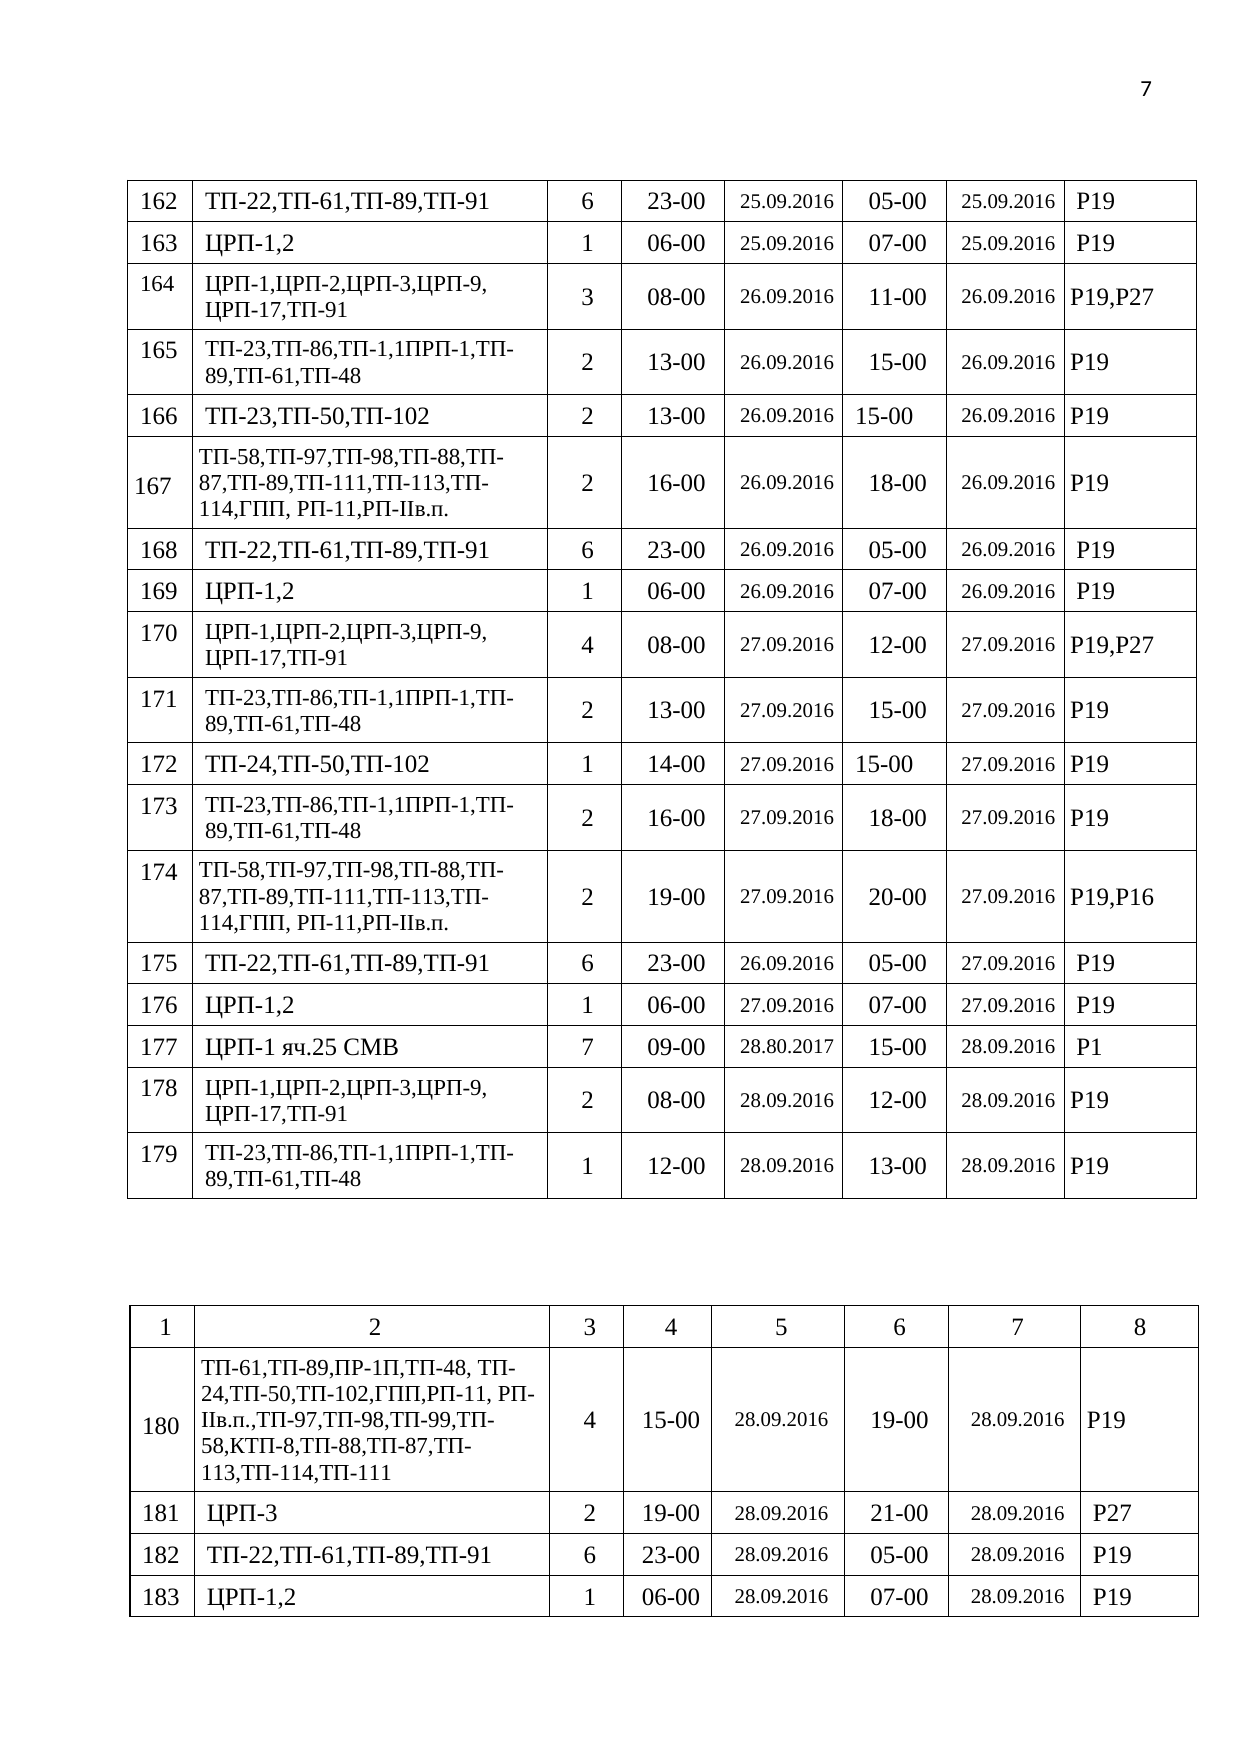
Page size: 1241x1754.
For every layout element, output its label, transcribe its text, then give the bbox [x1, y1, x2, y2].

table_cell 27.09.2016 [947, 851, 1064, 942]
table_cell Р19 [1065, 181, 1196, 221]
table_cell 26.09.2016 [947, 330, 1064, 394]
table_cell 183 [131, 1576, 194, 1616]
table_cell 164 [128, 264, 192, 328]
table_cell 26.09.2016 [725, 943, 842, 983]
table_cell ТП-58,ТП-97,ТП-98,ТП-88,ТП-87,ТП-89,ТП-111,ТП-113,ТП-114,ГПП, РП-11,РП-IIв.п. [193, 851, 547, 942]
table_cell 27.09.2016 [725, 851, 842, 942]
table_cell 19-00 [622, 851, 724, 942]
table_cell Р19 [1065, 678, 1196, 742]
table_cell 6 [548, 529, 621, 569]
table_cell 6 [548, 943, 621, 983]
table_cell 162 [128, 181, 192, 221]
table_cell 23-00 [624, 1534, 711, 1574]
table_cell Р19 [1065, 943, 1196, 983]
table_cell Р19 [1065, 529, 1196, 569]
table_cell 170 [128, 612, 192, 677]
table_cell 28.09.2016 [949, 1534, 1080, 1574]
table_cell 177 [128, 1026, 192, 1067]
table_cell ТП-22,ТП-61,ТП-89,ТП-91 [193, 943, 547, 983]
table_cell 06-00 [622, 984, 724, 1025]
table_header 8 [1081, 1306, 1198, 1347]
table_cell 1 [548, 743, 621, 784]
table_cell ЦРП-3 [195, 1492, 549, 1533]
table_header 7 [949, 1306, 1080, 1347]
table_cell 06-00 [624, 1576, 711, 1616]
table_cell 12-00 [622, 1133, 724, 1198]
table_cell 26.09.2016 [725, 437, 842, 528]
table_cell 1 [550, 1576, 623, 1616]
table_cell 23-00 [622, 181, 724, 221]
table_cell 182 [131, 1534, 194, 1574]
table_cell 26.09.2016 [947, 437, 1064, 528]
table_header 5 [712, 1306, 844, 1347]
table_cell 2 [548, 437, 621, 528]
table_cell Р19 [1065, 330, 1196, 394]
table_cell 05-00 [845, 1534, 948, 1574]
table_header 4 [624, 1306, 711, 1347]
table_cell 07-00 [843, 570, 946, 611]
table_cell 3 [548, 264, 621, 328]
table_cell 12-00 [843, 612, 946, 677]
table_cell ЦРП-1,ЦРП-2,ЦРП-3,ЦРП-9, ЦРП-17,ТП-91 [193, 612, 547, 677]
table_cell 2 [548, 851, 621, 942]
table_cell 27.09.2016 [947, 984, 1064, 1025]
table_cell Р19 [1065, 395, 1196, 436]
table_cell 28.09.2016 [949, 1492, 1080, 1533]
table_cell ТП-22,ТП-61,ТП-89,ТП-91 [195, 1534, 549, 1574]
table_cell 09-00 [622, 1026, 724, 1067]
table_cell 1 [548, 1133, 621, 1198]
table_cell 27.09.2016 [947, 678, 1064, 742]
table_cell 6 [548, 181, 621, 221]
table_cell 2 [548, 1068, 621, 1132]
table_header 1 [131, 1306, 194, 1347]
table_cell 27.09.2016 [725, 743, 842, 784]
table_cell 27.09.2016 [947, 612, 1064, 677]
table_cell 171 [128, 678, 192, 742]
table_cell 15-00 [843, 330, 946, 394]
table_cell Р27 [1081, 1492, 1198, 1533]
table_cell 163 [128, 222, 192, 263]
table_cell Р19,Р27 [1065, 264, 1196, 328]
table_cell ЦРП-1,2 [193, 570, 547, 611]
table_cell 26.09.2016 [725, 570, 842, 611]
table_cell 27.09.2016 [947, 785, 1064, 849]
table_cell 173 [128, 785, 192, 849]
table_cell 15-00 [843, 678, 946, 742]
table_cell 26.09.2016 [947, 570, 1064, 611]
table_cell 2 [550, 1492, 623, 1533]
table_cell 06-00 [622, 570, 724, 611]
table_cell ТП-23,ТП-50,ТП-102 [193, 395, 547, 436]
table_cell 27.09.2016 [725, 678, 842, 742]
table_cell 18-00 [843, 437, 946, 528]
table_cell 28.09.2016 [712, 1492, 844, 1533]
table_cell 13-00 [622, 330, 724, 394]
table_cell 21-00 [845, 1492, 948, 1533]
table_cell 23-00 [622, 529, 724, 569]
table_cell 6 [550, 1534, 623, 1574]
table_cell 172 [128, 743, 192, 784]
table_cell 1 [548, 984, 621, 1025]
table_cell 27.09.2016 [725, 984, 842, 1025]
table_cell 28.09.2016 [947, 1068, 1064, 1132]
table_cell 167 [128, 437, 192, 528]
table_cell 16-00 [622, 785, 724, 849]
table_cell 174 [128, 851, 192, 942]
table_cell 13-00 [622, 395, 724, 436]
table_cell 23-00 [622, 943, 724, 983]
table_cell 27.09.2016 [947, 743, 1064, 784]
table_cell Р19 [1065, 785, 1196, 849]
table_cell 7 [548, 1026, 621, 1067]
table_cell Р1 [1065, 1026, 1196, 1067]
table_cell 169 [128, 570, 192, 611]
table_cell Р19 [1065, 984, 1196, 1025]
table_cell ТП-22,ТП-61,ТП-89,ТП-91 [193, 181, 547, 221]
table_cell ЦРП-1,ЦРП-2,ЦРП-3,ЦРП-9, ЦРП-17,ТП-91 [193, 264, 547, 328]
table_cell 05-00 [843, 181, 946, 221]
table_cell 28.09.2016 [725, 1068, 842, 1132]
table_cell 18-00 [843, 785, 946, 849]
table_cell Р19 [1081, 1348, 1198, 1491]
table_cell ТП-23,ТП-86,ТП-1,1ПРП-1,ТП-89,ТП-61,ТП-48 [193, 1133, 547, 1198]
table_cell 28.09.2016 [949, 1348, 1080, 1491]
table_header 3 [550, 1306, 623, 1347]
table_cell 25.09.2016 [725, 222, 842, 263]
table_cell 4 [548, 612, 621, 677]
table_cell 28.09.2016 [949, 1576, 1080, 1616]
table_cell 175 [128, 943, 192, 983]
table_cell 08-00 [622, 264, 724, 328]
table_cell 2 [548, 678, 621, 742]
table_cell 181 [131, 1492, 194, 1533]
table_cell Р19 [1065, 222, 1196, 263]
table_cell 176 [128, 984, 192, 1025]
table_cell 05-00 [843, 943, 946, 983]
table_cell ЦРП-1,ЦРП-2,ЦРП-3,ЦРП-9, ЦРП-17,ТП-91 [193, 1068, 547, 1132]
table_cell 25.09.2016 [947, 222, 1064, 263]
table_cell Р19 [1065, 743, 1196, 784]
table_cell 11-00 [843, 264, 946, 328]
table_cell 178 [128, 1068, 192, 1132]
table_cell 26.09.2016 [947, 264, 1064, 328]
table_cell ЦРП-1,2 [193, 984, 547, 1025]
table_cell ТП-24,ТП-50,ТП-102 [193, 743, 547, 784]
table_cell Р19 [1065, 1133, 1196, 1198]
table_cell ТП-23,ТП-86,ТП-1,1ПРП-1,ТП-89,ТП-61,ТП-48 [193, 330, 547, 394]
table_cell 4 [550, 1348, 623, 1491]
table_cell 13-00 [843, 1133, 946, 1198]
table_cell 16-00 [622, 437, 724, 528]
table_cell 08-00 [622, 1068, 724, 1132]
table_cell 168 [128, 529, 192, 569]
table_cell 25.09.2016 [947, 181, 1064, 221]
table_cell 27.09.2016 [947, 943, 1064, 983]
table_cell Р19 [1081, 1534, 1198, 1574]
table_header 2 [195, 1306, 549, 1347]
table_cell 28.09.2016 [712, 1534, 844, 1574]
table_cell 15-00 [843, 1026, 946, 1067]
table_cell 26.09.2016 [725, 529, 842, 569]
table_cell 2 [548, 395, 621, 436]
table_cell Р19 [1065, 1068, 1196, 1132]
table_cell 2 [548, 785, 621, 849]
table_cell 166 [128, 395, 192, 436]
table_cell 25.09.2016 [725, 181, 842, 221]
table_cell ТП-58,ТП-97,ТП-98,ТП-88,ТП-87,ТП-89,ТП-111,ТП-113,ТП-114,ГПП, РП-11,РП-IIв.п. [193, 437, 547, 528]
table_cell 28.09.2016 [725, 1133, 842, 1198]
table_cell Р19 [1065, 570, 1196, 611]
table_cell 27.09.2016 [725, 612, 842, 677]
table_cell 06-00 [622, 222, 724, 263]
table_cell 180 [131, 1348, 194, 1491]
table_cell 08-00 [622, 612, 724, 677]
table_cell Р19 [1065, 437, 1196, 528]
table_cell 26.09.2016 [725, 395, 842, 436]
table_cell 07-00 [845, 1576, 948, 1616]
table_cell ТП-23,ТП-86,ТП-1,1ПРП-1,ТП-89,ТП-61,ТП-48 [193, 678, 547, 742]
table_cell 07-00 [843, 222, 946, 263]
table_header 6 [845, 1306, 948, 1347]
table_cell 14-00 [622, 743, 724, 784]
table_cell 26.09.2016 [725, 264, 842, 328]
table_cell Р19 [1081, 1576, 1198, 1616]
table_cell 07-00 [843, 984, 946, 1025]
table_cell Р19,Р16 [1065, 851, 1196, 942]
table_cell 28.09.2016 [947, 1026, 1064, 1067]
table_cell 12-00 [843, 1068, 946, 1132]
table_cell ЦРП-1,2 [193, 222, 547, 263]
table_cell 28.09.2016 [947, 1133, 1064, 1198]
table_cell 26.09.2016 [725, 330, 842, 394]
table_cell 05-00 [843, 529, 946, 569]
table_cell 13-00 [622, 678, 724, 742]
table_cell ТП-61,ТП-89,ПР-1П,ТП-48, ТП-24,ТП-50,ТП-102,ГПП,РП-11, РП-IIв.п.,ТП-97,ТП-98,ТП-99,ТП-58,КТП-8,ТП-88,ТП-87,ТП-113,ТП-114,ТП-111 [195, 1348, 549, 1491]
table_cell ТП-23,ТП-86,ТП-1,1ПРП-1,ТП-89,ТП-61,ТП-48 [193, 785, 547, 849]
table_cell 165 [128, 330, 192, 394]
table_cell Р19,Р27 [1065, 612, 1196, 677]
table_cell 1 [548, 222, 621, 263]
table_cell ЦРП-1,2 [195, 1576, 549, 1616]
table_cell 15-00 [624, 1348, 711, 1491]
table_cell 28.80.2017 [725, 1026, 842, 1067]
table_cell 19-00 [624, 1492, 711, 1533]
table_cell 28.09.2016 [712, 1576, 844, 1616]
table_cell 19-00 [845, 1348, 948, 1491]
table_cell 15-00 [843, 743, 946, 784]
table_cell 26.09.2016 [947, 529, 1064, 569]
table_cell 28.09.2016 [712, 1348, 844, 1491]
table_cell 26.09.2016 [947, 395, 1064, 436]
table_cell 27.09.2016 [725, 785, 842, 849]
table_cell ТП-22,ТП-61,ТП-89,ТП-91 [193, 529, 547, 569]
table_cell 20-00 [843, 851, 946, 942]
table_cell 1 [548, 570, 621, 611]
table_cell ЦРП-1 яч.25 СМВ [193, 1026, 547, 1067]
table_cell 179 [128, 1133, 192, 1198]
table_cell 15-00 [843, 395, 946, 436]
table_cell 2 [548, 330, 621, 394]
